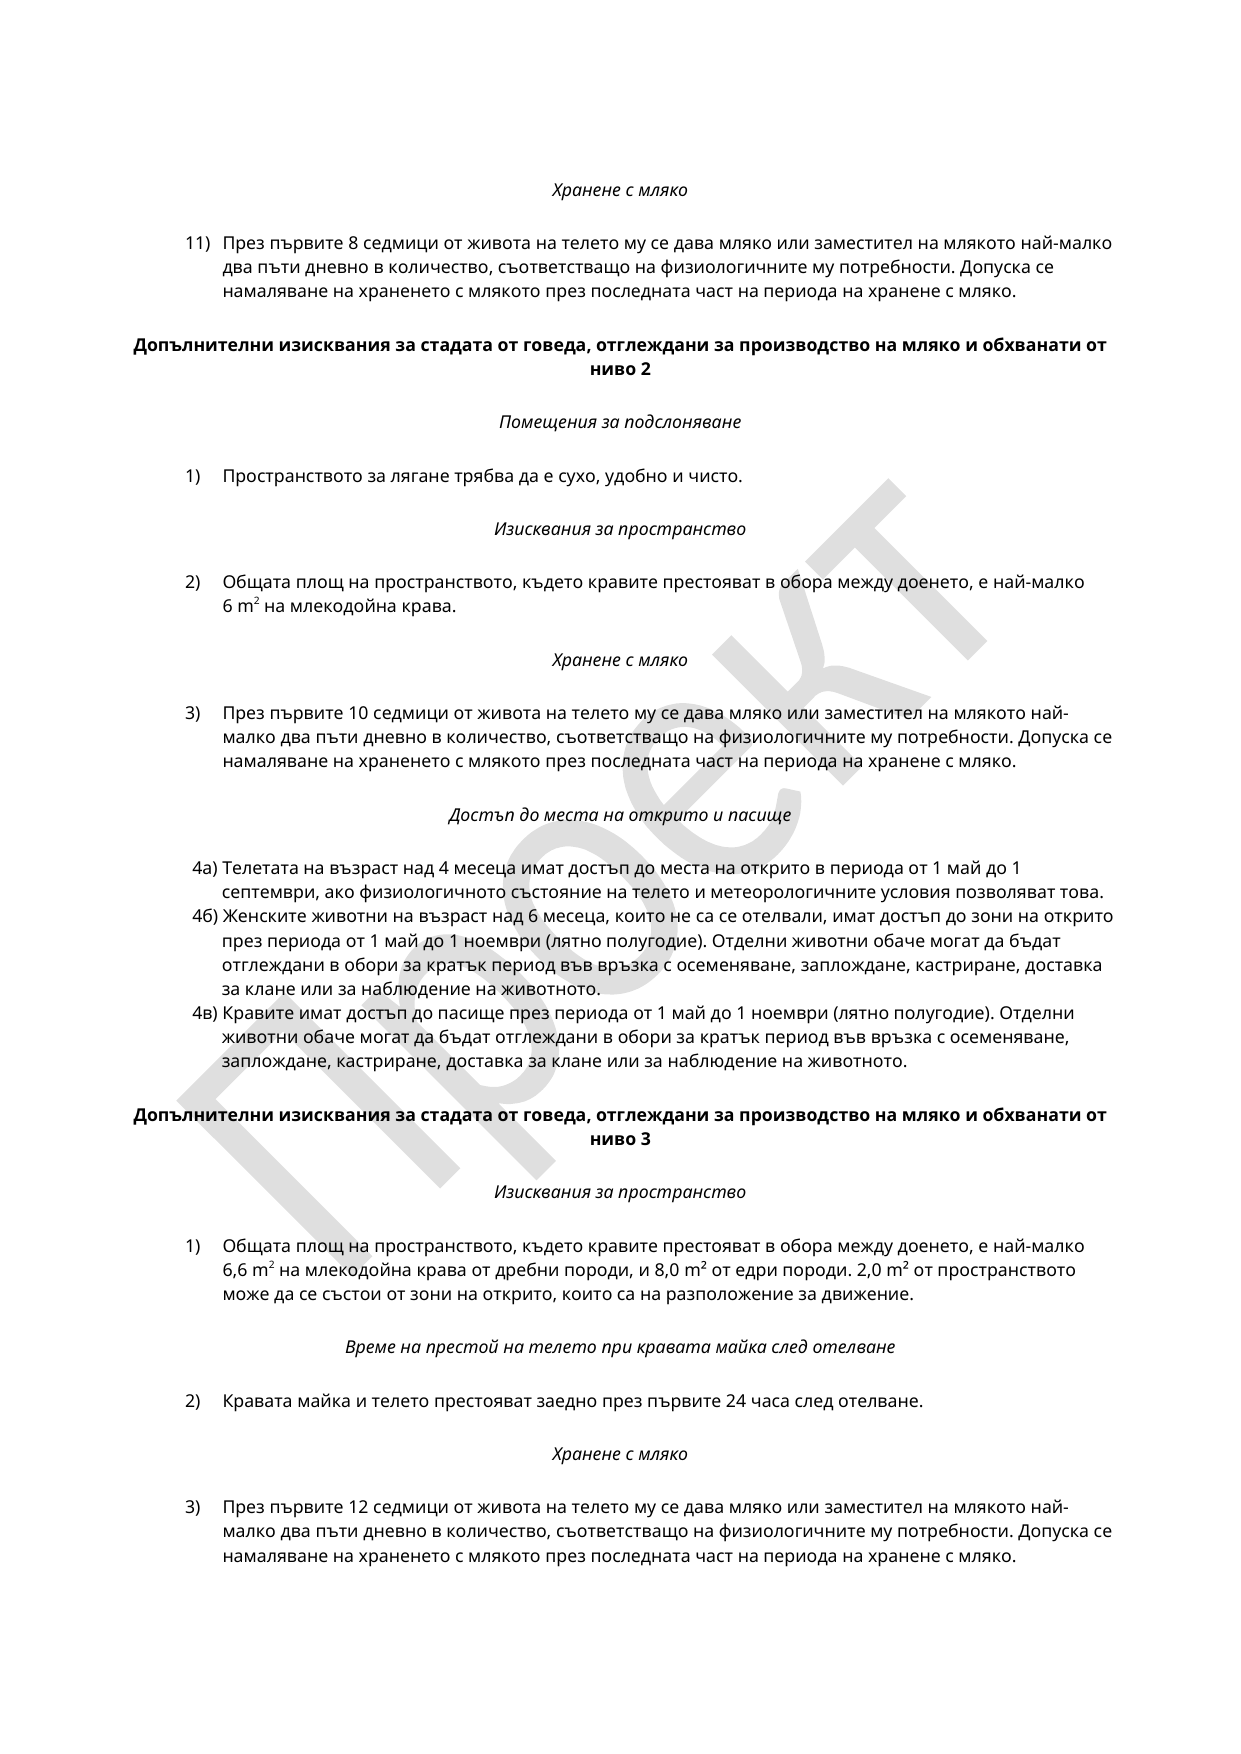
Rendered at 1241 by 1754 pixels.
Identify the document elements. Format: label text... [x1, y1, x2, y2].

text Достъп до места на открито и пасище [118, 802, 1122, 826]
text Допълнителни изисквания за стадата от говеда, отглеждани за производство на мляко и обхванати от ниво 3 [118, 1102, 1122, 1151]
text Изисквания за пространство [118, 1180, 1122, 1204]
text Помещения за подслоняване [118, 410, 1122, 434]
text Време на престой на телето при кравата майка след отелване [118, 1335, 1122, 1359]
list Общата площ на пространството, където кравите престояват в обора между доенето, е най-малко 6,6 m2 на млекодойна крава от дребни породи, и 8,0 m² от едри породи. 2,0 m² от пространството може да се състои от зони на открито, които са на разположение за движение. [185, 1233, 1122, 1306]
text Допълнителни изисквания за стадата от говеда, отглеждани за производство на мляко и обхванати от ниво 2 [118, 332, 1122, 381]
text 4в) Кравите имат достъп до пасище през периода от 1 май до 1 ноември (лятно полугодие). Отделни животни обаче могат да бъдат отглеждани в обори за кратък период във връзка с осеменяване, заплождане, кастриране, доставка за клане или за наблюдение на животното. [192, 1001, 1122, 1073]
list През първите 8 седмици от живота на телето му се дава мляко или заместител на млякото най-малко два пъти дневно в количество, съответстващо на физиологичните му потребности. Допуска се намаляване на храненето с млякото през последната част на периода на хранене с мляко. [185, 231, 1122, 303]
text 4а) Телетата на възраст над 4 месеца имат достъп до места на открито в периода от 1 май до 1 септември, ако физиологичното състояние на телето и метеорологичните условия позволяват това. [192, 856, 1122, 904]
text 4б) Женските животни на възраст над 6 месеца, които не са се отелвали, имат достъп до зони на открито през периода от 1 май до 1 ноември (лятно полугодие). Отделни животни обаче могат да бъдат отглеждани в обори за кратък период във връзка с осеменяване, заплождане, кастриране, доставка за клане или за наблюдение на животното. [192, 904, 1122, 1001]
text Изисквания за пространство [118, 516, 1122, 541]
list Кравата майка и телето престояват заедно през първите 24 часа след отелване. [185, 1388, 1122, 1412]
list През първите 12 седмици от живота на телето му се дава мляко или заместител на млякото най-малко два пъти дневно в количество, съответстващо на физиологичните му потребности. Допуска се намаляване на храненето с млякото през последната част на периода на хранене с мляко. [185, 1495, 1122, 1567]
text Хранене с мляко [118, 647, 1122, 671]
text Хранене с мляко [118, 1441, 1122, 1466]
list Общата площ на пространството, където кравите престояват в обора между доенето, е най-малко 6 m2 на млекодойна крава. [185, 570, 1122, 618]
text Хранене с мляко [118, 177, 1122, 201]
list Пространството за лягане трябва да е сухо, удобно и чисто. [185, 463, 1122, 487]
list През първите 10 седмици от живота на телето му се дава мляко или заместител на млякото най-малко два пъти дневно в количество, съответстващо на физиологичните му потребности. Допуска се намаляване на храненето с млякото през последната част на периода на хранене с мляко. [185, 701, 1122, 773]
